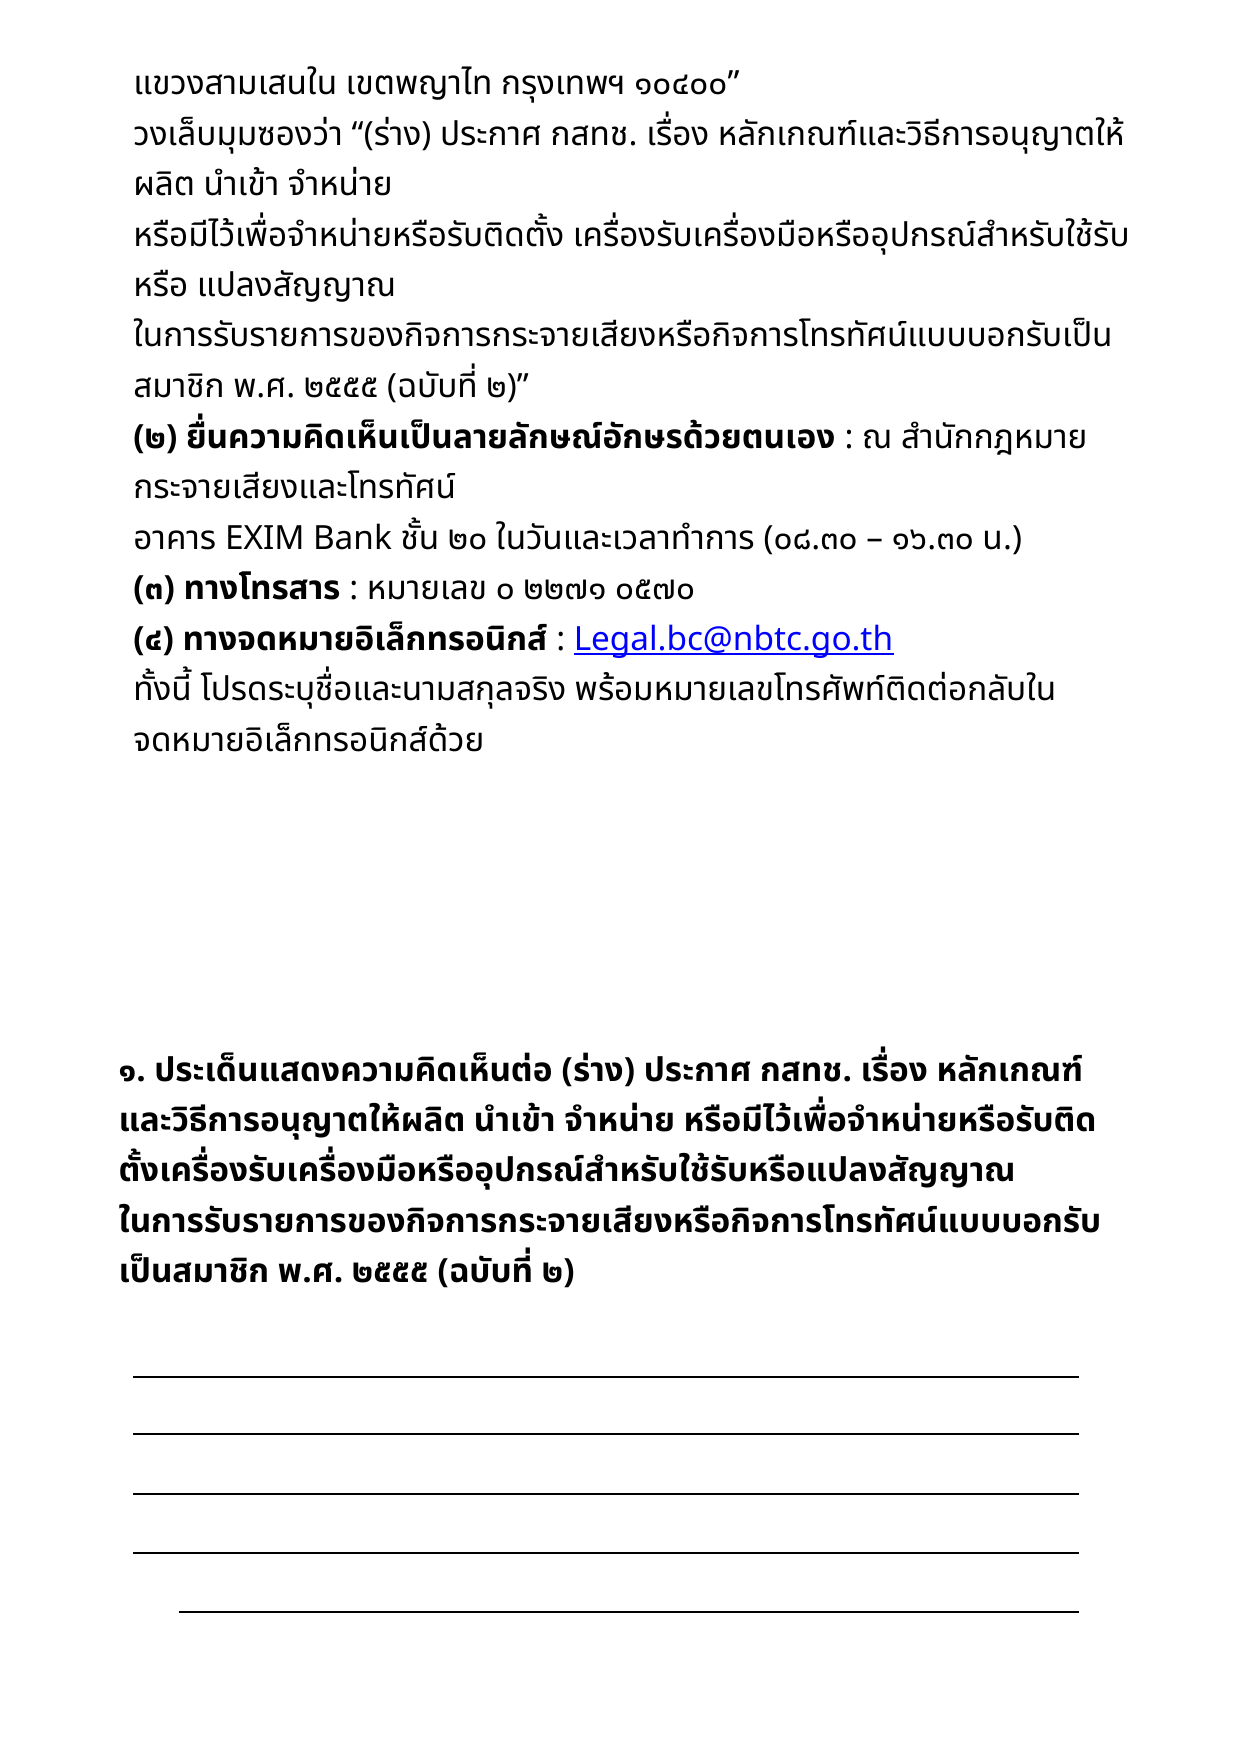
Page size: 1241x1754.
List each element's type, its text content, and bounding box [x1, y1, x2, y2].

text หรือมีไว้เพื่อจำหน่ายหรือรับติดตั้ง เครื่องรับเครื่องมือหรืออุปกรณ์สำหรับใช้รับหรือ แปลงสัญญาณ [133, 211, 1152, 311]
text (๓) ทางโทรสาร : หมายเลข ๐ ๒๒๗๑ ๐๕๗๐ [133, 564, 1152, 615]
text วงเล็บมุมซองว่า “(ร่าง) ประกาศ กสทช. เรื่อง หลักเกณฑ์และวิธีการอนุญาตให้ผลิต นำเข้า จำหน่าย [133, 109, 1152, 211]
text แขวงสามเสนใน เขตพญาไท กรุงเทพฯ ๑๐๔๐๐” [133, 59, 1152, 109]
text อาคาร EXIM Bank ชั้น ๒๐ ในวันและเวลาทำการ (๐๘.๓๐ – ๑๖.๓๐ น.) [133, 513, 1152, 564]
text ทั้งนี้ โปรดระบุชื่อและนามสกุลจริง พร้อมหมายเลขโทรศัพท์ติดต่อกลับในจดหมายอิเล็กทรอนิกส์ด้วย [133, 665, 1152, 766]
text ในการรับรายการของกิจการกระจายเสียงหรือกิจการโทรทัศน์แบบบอกรับเป็นสมาชิก พ.ศ. ๒๕๕๕ (ฉบับที่ ๒)” [133, 311, 1152, 412]
text ๑. ประเด็นแสดงความคิดเห็นต่อ (ร่าง) ประกาศ กสทช. เรื่อง หลักเกณฑ์และวิธีการอนุญาตให้ผลิต นำเข้า จำหน่าย หรือมีไว้เพื่อจำหน่ายหรือรับติดตั้งเครื่องรับเครื่องมือหรืออุปกรณ์สำหรับใช้รับหรือแปลงสัญญาณ ในการรับรายการของกิจการกระจายเสียงหรือกิจการโทรทัศน์แบบบอกรับเป็นสมาชิก พ.ศ. ๒๕๕๕ (ฉบับที่ ๒) [118, 1045, 1107, 1298]
text (๔) ทางจดหมายอิเล็กทรอนิกส์ : Legal.bc@nbtc.go.th [133, 615, 1152, 665]
text (๒) ยื่นความคิดเห็นเป็นลายลักษณ์อักษรด้วยตนเอง : ณ สำนักกฎหมายกระจายเสียงและโทรทัศน์ [133, 412, 1152, 513]
